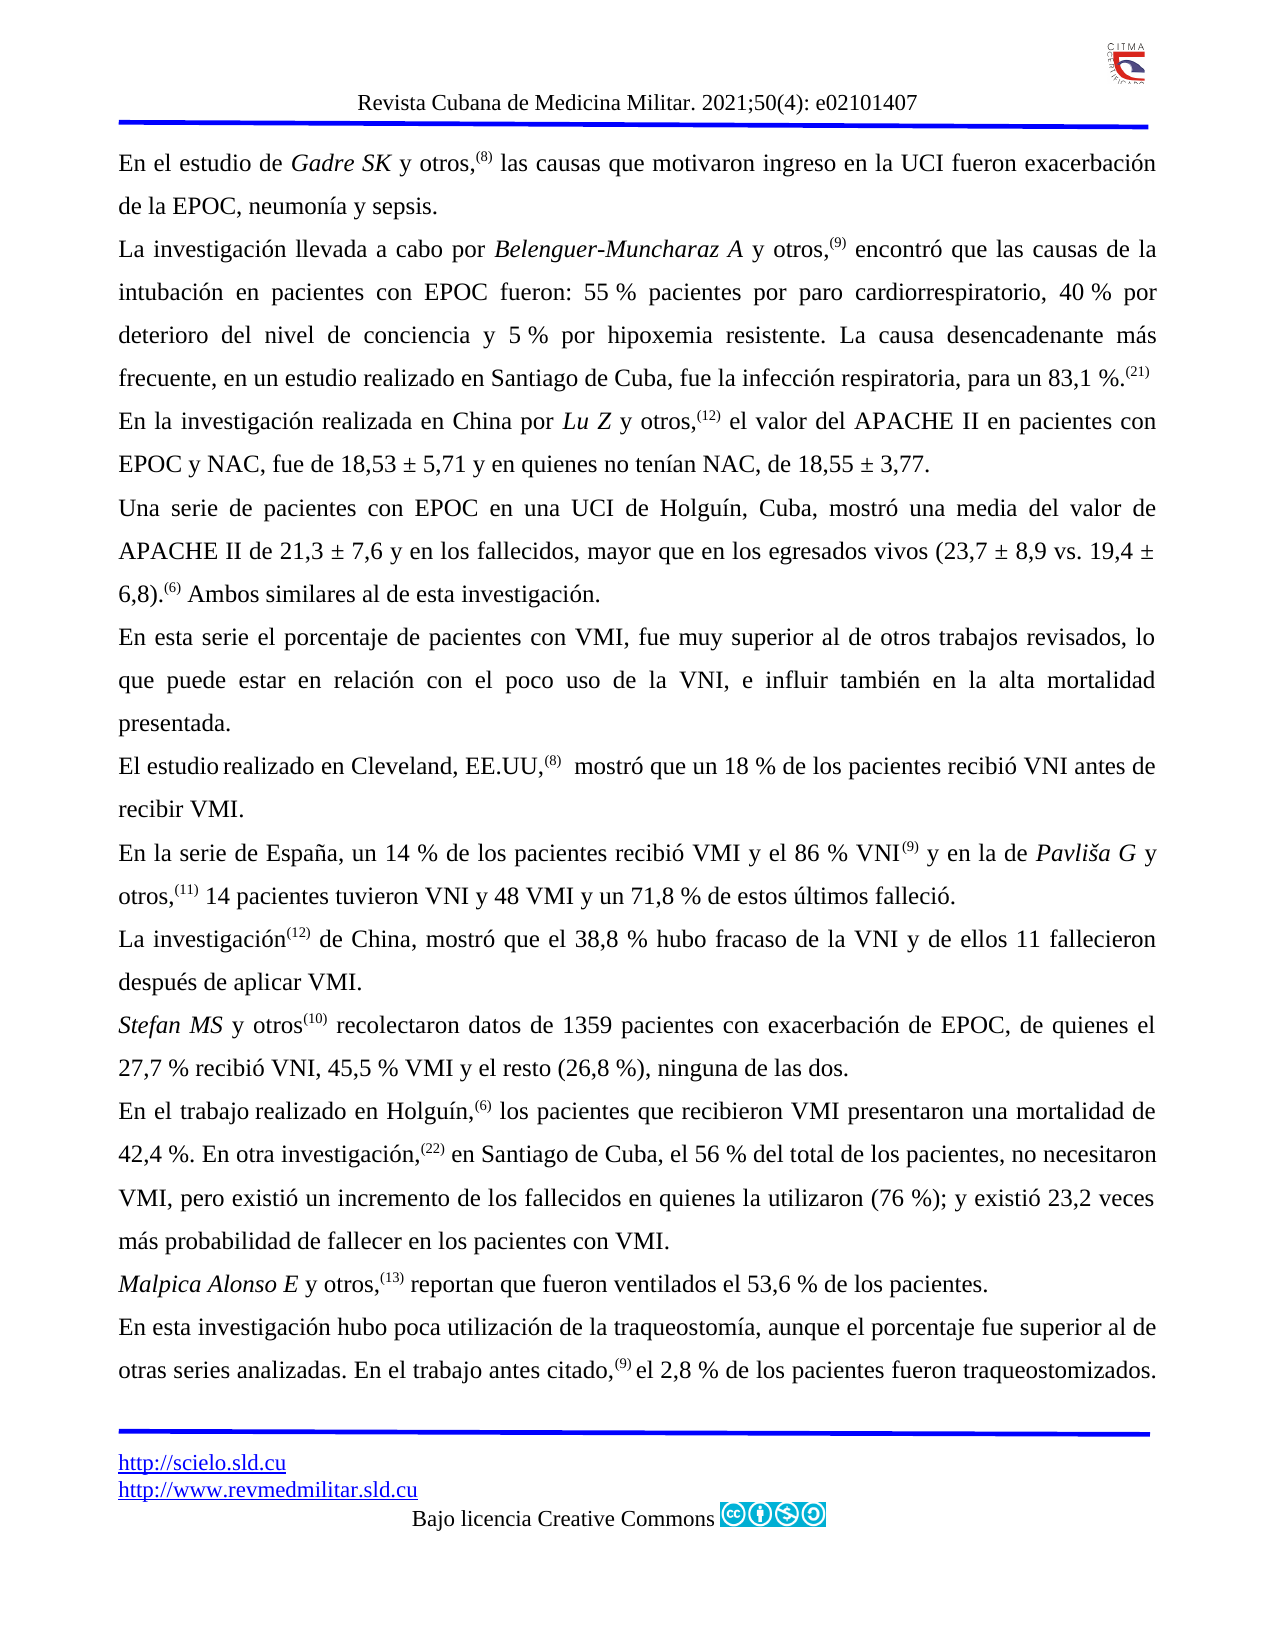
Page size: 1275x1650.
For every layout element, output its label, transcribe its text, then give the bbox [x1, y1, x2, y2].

text Una serie de pacientes con EPOC en una UCI de Holguín, Cuba, mostró una media del valor de APACHE II de 21,3 ± 7,6 y en los fallecidos, mayor que en los egresados vivos (23,7 ± 8,9 vs. 19,4 ± 6,8).(6) Ambos similares al de esta investigación. [118, 493, 1157, 608]
text En la serie de España, un 14 % de los pacientes recibió VMI y el 86 % VNI(9) y en la de Pavliša G y otros,(11) 14 pacientes tuvieron VNI y 48 VMI y un 71,8 % de estos últimos falleció. [118, 838, 1157, 909]
text La investigación llevada a cabo por Belenguer-Muncharaz A y otros,(9) encontró que las causas de la intubación en pacientes con EPOC fueron: 55 % pacientes por paro cardiorrespiratorio, 40 % por deterioro del nivel de conciencia y 5 % por hipoxemia resistente. La causa desencadenante más frecuente, en un estudio realizado en Santiago de Cuba, fue la infección respiratoria, para un 83,1 %.(21) [118, 234, 1157, 392]
picture [1107, 43, 1145, 84]
text En esta serie el porcentaje de pacientes con VMI, fue muy superior al de otros trabajos revisados, lo que puede estar en relación con el poco uso de la VNI, e influir también en la alta mortalidad presentada. [118, 622, 1157, 737]
text Malpica Alonso E y otros,(13) reportan que fueron ventilados el 53,6 % de los pacientes. [118, 1269, 1157, 1298]
text En la investigación realizada en China por Lu Z y otros,(12) el valor del APACHE II en pacientes con EPOC y NAC, fue de 18,53 ± 5,71 y en quienes no tenían NAC, de 18,55 ± 3,77. [118, 406, 1157, 478]
text En el trabajo realizado en Holguín,(6) los pacientes que recibieron VMI presentaron una mortalidad de 42,4 %. En otra investigación,(22) en Santiago de Cuba, el 56 % del total de los pacientes, no necesitaron VMI, pero existió un incremento de los fallecidos en quienes la utilizaron (76 %); y existió 23,2 veces más probabilidad de fallecer en los pacientes con VMI. [118, 1096, 1157, 1254]
text Stefan MS y otros(10) recolectaron datos de 1359 pacientes con exacerbación de EPOC, de quienes el 27,7 % recibió VNI, 45,5 % VMI y el resto (26,8 %), ninguna de las dos. [118, 1010, 1157, 1082]
text La investigación(12) de China, mostró que el 38,8 % hubo fracaso de la VNI y de ellos 11 fallecieron después de aplicar VMI. [118, 924, 1157, 996]
text En el estudio de Gadre SK y otros,(8) las causas que motivaron ingreso en la UCI fueron exacerbación de la EPOC, neumonía y sepsis. [118, 148, 1157, 219]
picture [720, 1502, 826, 1527]
text El estudio realizado en Cleveland, EE.UU,(8) mostró que un 18 % de los pacientes recibió VNI antes de recibir VMI. [118, 751, 1157, 823]
